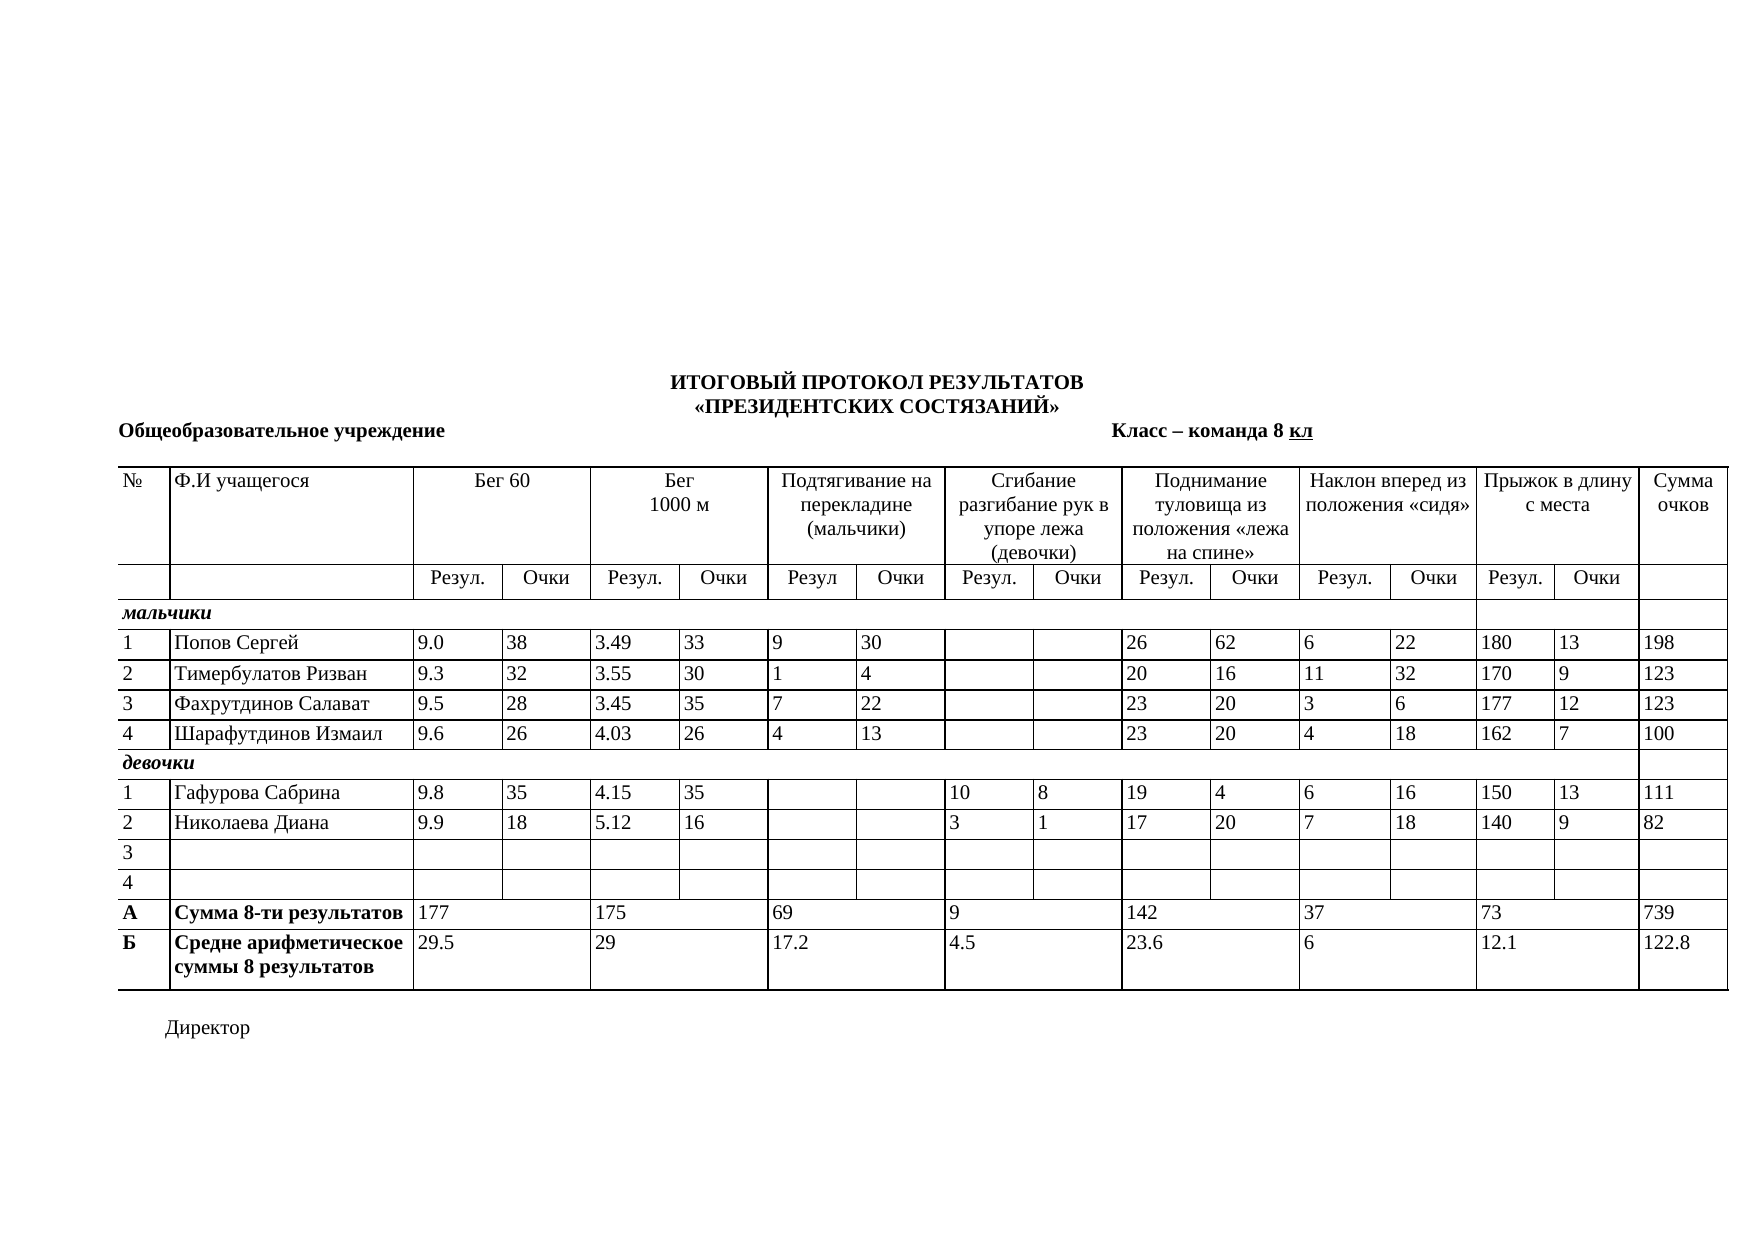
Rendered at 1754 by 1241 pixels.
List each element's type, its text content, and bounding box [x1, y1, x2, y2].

table_cell 4.5 [946, 930, 1121, 989]
text ИТОГОВЫЙ ПРОТОКОЛ РЕЗУЛЬТАТОВ [118, 370, 1636, 394]
table_cell 3.45 [591, 691, 679, 719]
table_header Бег 60 [414, 468, 590, 564]
table_cell 17 [1123, 810, 1210, 838]
table_cell 35 [680, 780, 767, 808]
table_cell 9.3 [414, 661, 502, 689]
table_cell 198 [1640, 630, 1727, 659]
table_cell 739 [1640, 900, 1727, 928]
table_cell 38 [503, 630, 590, 659]
table_cell 1 [1034, 810, 1121, 838]
table_cell [857, 870, 944, 898]
table_cell 29.5 [414, 930, 590, 989]
table_cell 7 [769, 691, 856, 719]
table_cell 4.03 [591, 721, 679, 748]
table_cell 9.9 [414, 810, 502, 838]
table_header Бег 1000 м [591, 468, 767, 564]
table_cell [1034, 630, 1121, 659]
table_cell [857, 840, 944, 868]
table_cell 142 [1123, 900, 1299, 928]
table_cell А [118, 900, 169, 928]
table_cell [769, 810, 856, 838]
table_cell [1555, 840, 1638, 868]
table_cell [1555, 870, 1638, 898]
table_cell [946, 691, 1033, 719]
table_cell [1477, 870, 1554, 898]
table_cell 32 [1391, 661, 1476, 689]
table_cell 29 [591, 930, 767, 989]
table_cell 16 [1391, 780, 1476, 808]
table_cell 150 [1477, 780, 1554, 808]
table_cell 162 [1477, 721, 1554, 748]
table_cell [946, 630, 1033, 659]
table_cell 180 [1477, 630, 1554, 659]
table_cell [118, 565, 169, 598]
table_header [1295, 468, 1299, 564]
table_cell 123 [1640, 691, 1727, 719]
table_cell Николаева Диана [171, 810, 413, 838]
table_cell 2 [118, 810, 169, 838]
table_cell 10 [946, 780, 1033, 808]
table_cell 26 [680, 721, 767, 748]
table_cell [1211, 840, 1299, 868]
table_cell [946, 870, 1033, 898]
table_cell [1640, 750, 1727, 778]
table_cell 3 [1300, 691, 1390, 719]
table_cell 20 [1211, 810, 1299, 838]
table_cell [946, 840, 1033, 868]
table_header № [118, 468, 169, 564]
table_cell [769, 780, 856, 808]
table_cell 20 [1211, 721, 1299, 748]
table_cell [414, 870, 502, 898]
table_cell [1300, 840, 1390, 868]
table_cell 35 [503, 780, 590, 808]
table_cell 32 [503, 661, 590, 689]
table_cell 1 [769, 661, 856, 689]
table_cell 11 [1300, 661, 1390, 689]
table_cell [857, 780, 944, 808]
table_cell 9 [769, 630, 856, 659]
table_cell 4 [1211, 780, 1299, 808]
table_cell 177 [1477, 691, 1554, 719]
table_cell 6 [1300, 930, 1476, 989]
table_cell Резул. [1300, 565, 1390, 598]
table_cell 9.5 [414, 691, 502, 719]
table_cell 22 [1391, 630, 1476, 659]
table_cell [769, 870, 856, 898]
table_cell 123 [1640, 661, 1727, 689]
table_cell 7 [1555, 721, 1638, 748]
table_cell [1034, 870, 1121, 898]
table_cell [1640, 840, 1727, 868]
table_cell [171, 565, 413, 598]
table_cell [1300, 870, 1390, 898]
table_cell [171, 840, 413, 868]
table_cell 23.6 [1123, 930, 1299, 989]
table_cell 9 [946, 900, 1121, 928]
table_cell Очки [857, 565, 944, 598]
table_cell 177 [414, 900, 590, 928]
table_cell 20 [1211, 691, 1299, 719]
table_cell 17.2 [769, 930, 944, 989]
table_cell 82 [1640, 810, 1727, 838]
table_cell 33 [680, 630, 767, 659]
table_cell мальчики [118, 600, 1476, 628]
table_cell 3 [118, 840, 169, 868]
table_cell 4 [118, 721, 169, 748]
table_cell 8 [1034, 780, 1121, 808]
table_cell Резул. [591, 565, 679, 598]
table_cell Очки [680, 565, 767, 598]
table_cell Гафурова Сабрина [171, 780, 413, 808]
table_cell 100 [1640, 721, 1727, 748]
table_cell [1123, 870, 1210, 898]
table_cell 6 [1391, 691, 1476, 719]
table_cell Тимербулатов Ризван [171, 661, 413, 689]
table_cell [1640, 565, 1727, 598]
table_cell [769, 840, 856, 868]
table_cell 4 [1300, 721, 1390, 748]
table_cell Резул [769, 565, 856, 598]
table_cell 19 [1123, 780, 1210, 808]
table_cell 18 [1391, 721, 1476, 748]
table_cell Резул. [1477, 565, 1554, 598]
table_cell Очки [503, 565, 590, 598]
table_cell Сумма 8-ти результатов [171, 900, 413, 928]
table_cell Шарафутдинов Измаил [171, 721, 413, 748]
table_cell 28 [503, 691, 590, 719]
table_cell [1640, 870, 1727, 898]
table_cell Фахрутдинов Салават [171, 691, 413, 719]
table_cell [503, 840, 590, 868]
table_cell [680, 840, 767, 868]
table_header Сумма очков [1640, 468, 1727, 564]
table_cell [591, 870, 679, 898]
table_cell 73 [1477, 900, 1638, 928]
table_cell 62 [1211, 630, 1299, 659]
table_cell Очки [1034, 565, 1121, 598]
table_cell Очки [1211, 565, 1299, 598]
table_cell [1391, 870, 1476, 898]
table_cell [171, 870, 413, 898]
table_cell 16 [1211, 661, 1299, 689]
table_cell 20 [1123, 661, 1210, 689]
table_cell 4 [769, 721, 856, 748]
table_cell 2 [118, 661, 169, 689]
table_cell 23 [1123, 691, 1210, 719]
table_cell [503, 870, 590, 898]
table_cell 30 [680, 661, 767, 689]
table_cell 4 [118, 870, 169, 898]
table_cell 13 [1555, 630, 1638, 659]
table_cell 3 [118, 691, 169, 719]
table_cell [1640, 600, 1727, 628]
table_cell Резул. [1123, 565, 1210, 598]
table_cell 170 [1477, 661, 1554, 689]
table_header Подтягивание на перекладине (мальчики) [769, 468, 944, 564]
table_cell 35 [680, 691, 767, 719]
table_cell 111 [1640, 780, 1727, 808]
table_header Ф.И учащегося [171, 468, 413, 564]
table_cell 9.0 [414, 630, 502, 659]
table_header Прыжок в длину с места [1477, 468, 1638, 564]
table_cell Резул. [414, 565, 502, 598]
table_cell 4.15 [591, 780, 679, 808]
table_cell [1034, 661, 1121, 689]
table_cell 9 [1555, 810, 1638, 838]
table_cell [1211, 870, 1299, 898]
table_cell 12.1 [1477, 930, 1638, 989]
table_cell 16 [680, 810, 767, 838]
table_cell [591, 840, 679, 868]
table_cell Очки [1555, 565, 1638, 598]
table_cell 5.12 [591, 810, 679, 838]
table_cell 22 [857, 691, 944, 719]
table_cell [946, 661, 1033, 689]
table_cell 23 [1123, 721, 1210, 748]
table_cell [1123, 840, 1210, 868]
table_cell Средне арифметическое суммы 8 результатов [171, 930, 413, 989]
table_cell 122.8 [1640, 930, 1727, 989]
table_cell 6 [1300, 630, 1390, 659]
table_cell 140 [1477, 810, 1554, 838]
table_cell 30 [857, 630, 944, 659]
table_cell 37 [1300, 900, 1476, 928]
table_cell 3 [946, 810, 1033, 838]
table_cell [1034, 691, 1121, 719]
table_cell 7 [1300, 810, 1390, 838]
table_cell [946, 721, 1033, 748]
text «ПРЕЗИДЕНТСКИХ СОСТЯЗАНИЙ» [118, 394, 1636, 418]
table_cell 9.6 [414, 721, 502, 748]
table_cell [1477, 840, 1554, 868]
table_cell 69 [769, 900, 944, 928]
table_cell Резул. [946, 565, 1033, 598]
table_cell 1 [118, 780, 169, 808]
table_cell 26 [1123, 630, 1210, 659]
table_cell 9.8 [414, 780, 502, 808]
table_cell [1034, 840, 1121, 868]
table_cell Очки [1391, 565, 1476, 598]
table_cell [857, 810, 944, 838]
table_cell 12 [1555, 691, 1638, 719]
text Общеобразовательное учреждение Класс – команда 8 кл [118, 418, 1636, 442]
table_cell Б [118, 930, 169, 989]
table_cell 18 [503, 810, 590, 838]
table_cell 1 [118, 630, 169, 659]
table_cell Попов Сергей [171, 630, 413, 659]
table_header Наклон вперед из положения «сидя» [1300, 468, 1476, 564]
text Директор [118, 1015, 1636, 1039]
table_cell 13 [857, 721, 944, 748]
table_cell 26 [503, 721, 590, 748]
table_cell 18 [1391, 810, 1476, 838]
table_cell 175 [591, 900, 767, 928]
table_cell [680, 870, 767, 898]
table_cell 3.49 [591, 630, 679, 659]
table_cell 9 [1555, 661, 1638, 689]
table_cell [1391, 840, 1476, 868]
table_cell [1477, 600, 1638, 628]
table_cell 13 [1555, 780, 1638, 808]
table_cell 4 [857, 661, 944, 689]
table_cell 6 [1300, 780, 1390, 808]
table_cell [414, 840, 502, 868]
table_cell девочки [118, 750, 1638, 778]
table_cell [1034, 721, 1121, 748]
table_cell 3.55 [591, 661, 679, 689]
